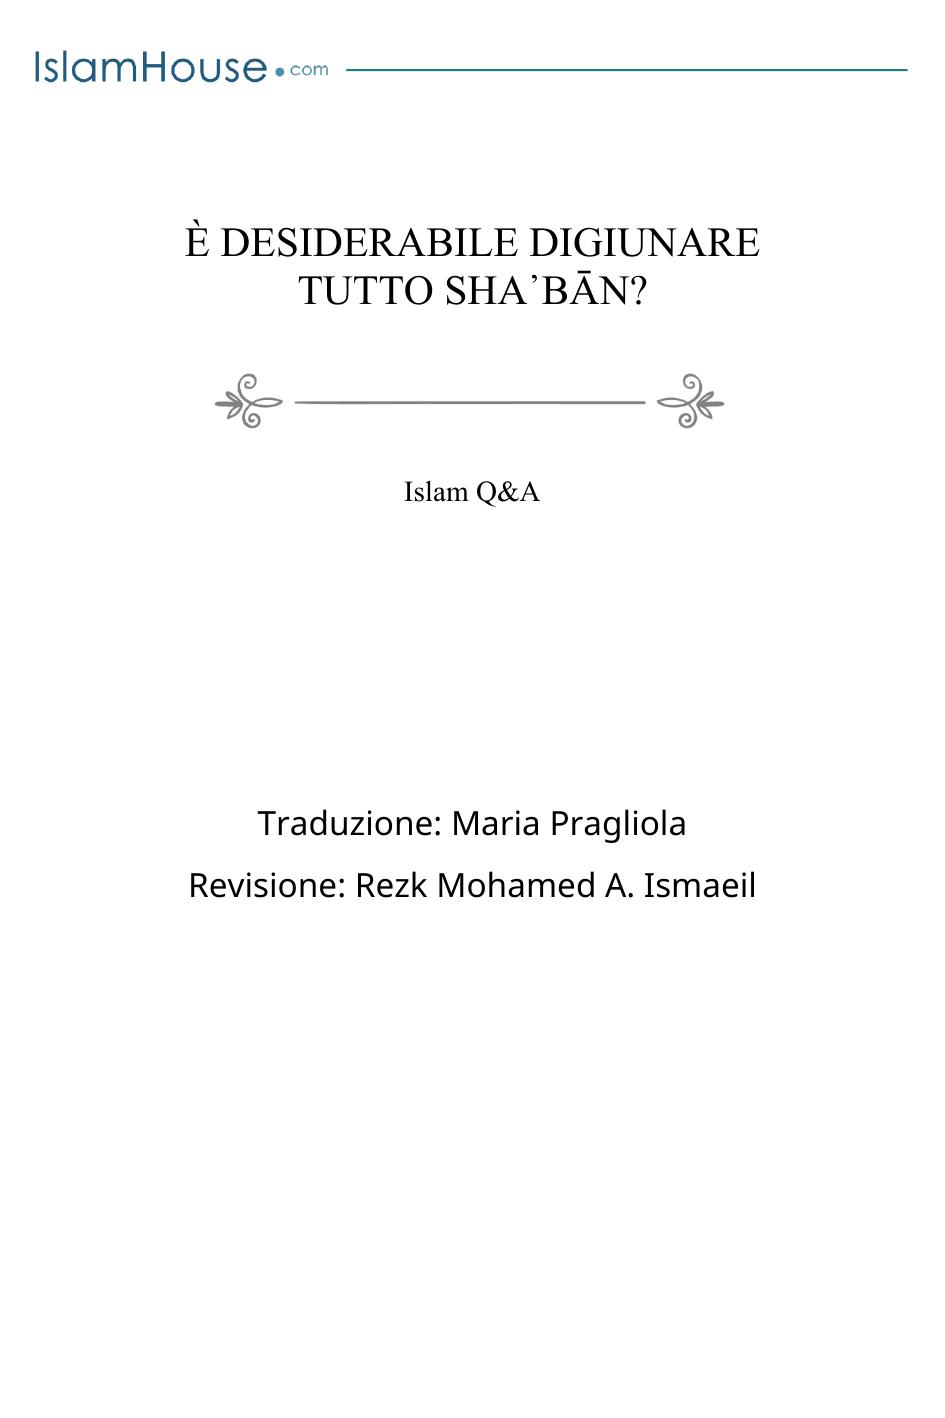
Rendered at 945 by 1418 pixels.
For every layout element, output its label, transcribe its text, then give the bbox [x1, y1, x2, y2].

text Ѐ DESIDERABILE DIGIUNARE TUTTO SHA᾿BĀN? [118, 217, 827, 313]
picture [25, 45, 918, 90]
text Traduzione: Maria Pragliola [118, 799, 827, 845]
text Revisione: Rezk Mohamed A. Ismaeil [118, 862, 827, 907]
text Islam Q&A [118, 474, 827, 508]
